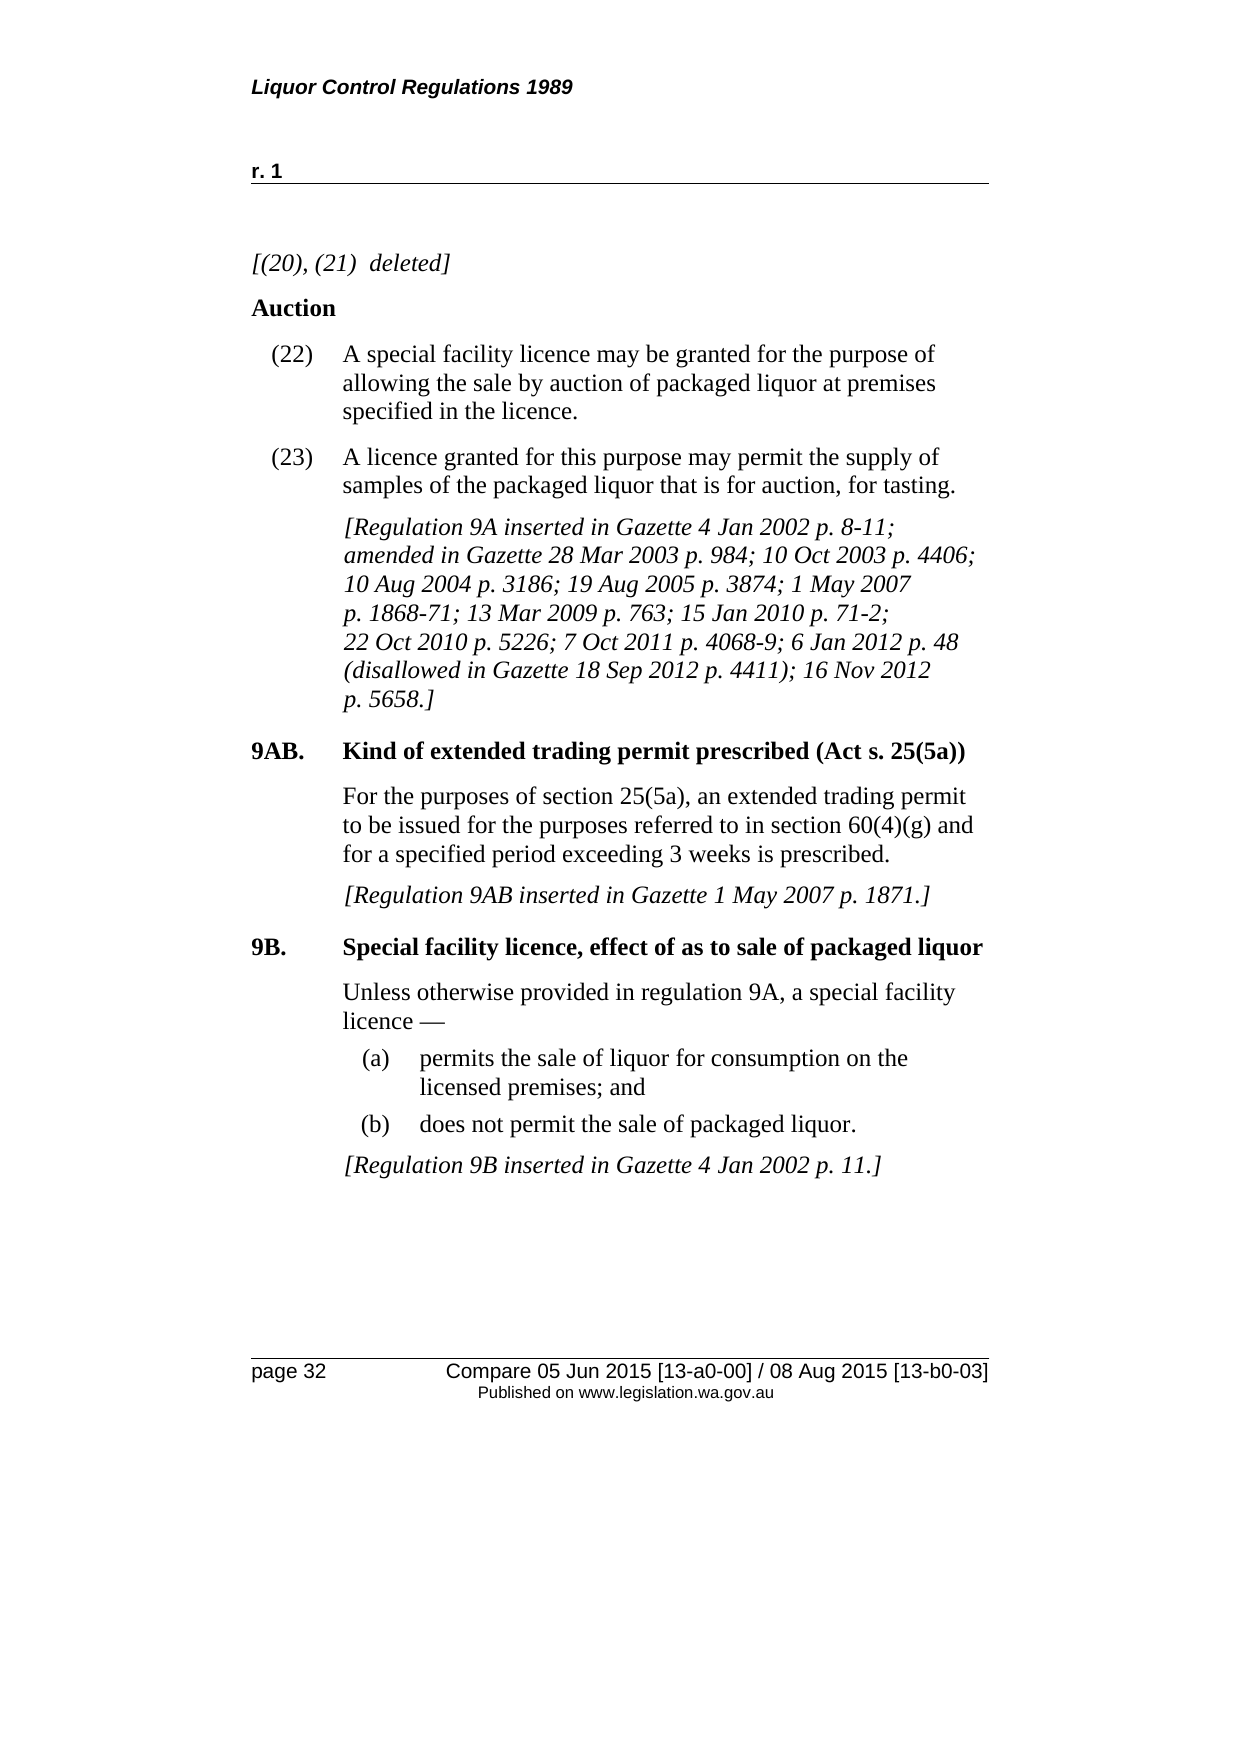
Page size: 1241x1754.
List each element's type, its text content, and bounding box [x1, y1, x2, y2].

text [Regulation 9B inserted in Gazette 4 Jan 2002 p. 11.] [251, 1150, 989, 1179]
text (a) permits the sale of liquor for consumption on the licensed premises; and [251, 1043, 989, 1101]
text [Regulation 9AB inserted in Gazette 1 May 2007 p. 1871.] [251, 880, 989, 909]
text (22) A special facility licence may be granted for the purpose of allowing the sale by auction of packaged liquor at premises specified in the licence. [251, 339, 989, 425]
text For the purposes of section 25(5a), an extended trading permit to be issued for the purposes referred to in section 60(4)(g) and for a specified period exceeding 3 weeks is prescribed. [251, 781, 989, 868]
text [(20), (21) deleted] [251, 248, 989, 277]
subtitle 9AB. Kind of extended trading permit prescribed (Act s. 25(5a)) [251, 736, 989, 765]
text (23) A licence granted for this purpose may permit the supply of samples of the packaged liquor that is for auction, for tasting. [251, 442, 989, 499]
subtitle 9B. Special facility licence, effect of as to sale of packaged liquor [251, 932, 989, 961]
text [Regulation 9A inserted in Gazette 4 Jan 2002 p. 8-11; amended in Gazette 28 Mar 2003 p. 984; 10 Oct 2003 p. 4406; 10 Aug 2004 p. 3186; 19 Aug 2005 p. 3874; 1 May 2007 p. 1868-71; 13 Mar 2009 p. 763; 15 Jan 2010 p. 71-2; 22 Oct 2010 p. 5226; 7 Oct 2011 p. 4068-9; 6 Jan 2012 p. 48 (disallowed in Gazette 18 Sep 2012 p. 4411); 16 Nov 2012 p. 5658.] [251, 512, 989, 713]
text (b) does not permit the sale of packaged liquor. [251, 1109, 989, 1138]
subtitle Auction [251, 293, 989, 322]
text Unless otherwise provided in regulation 9A, a special facility licence — [251, 977, 989, 1035]
